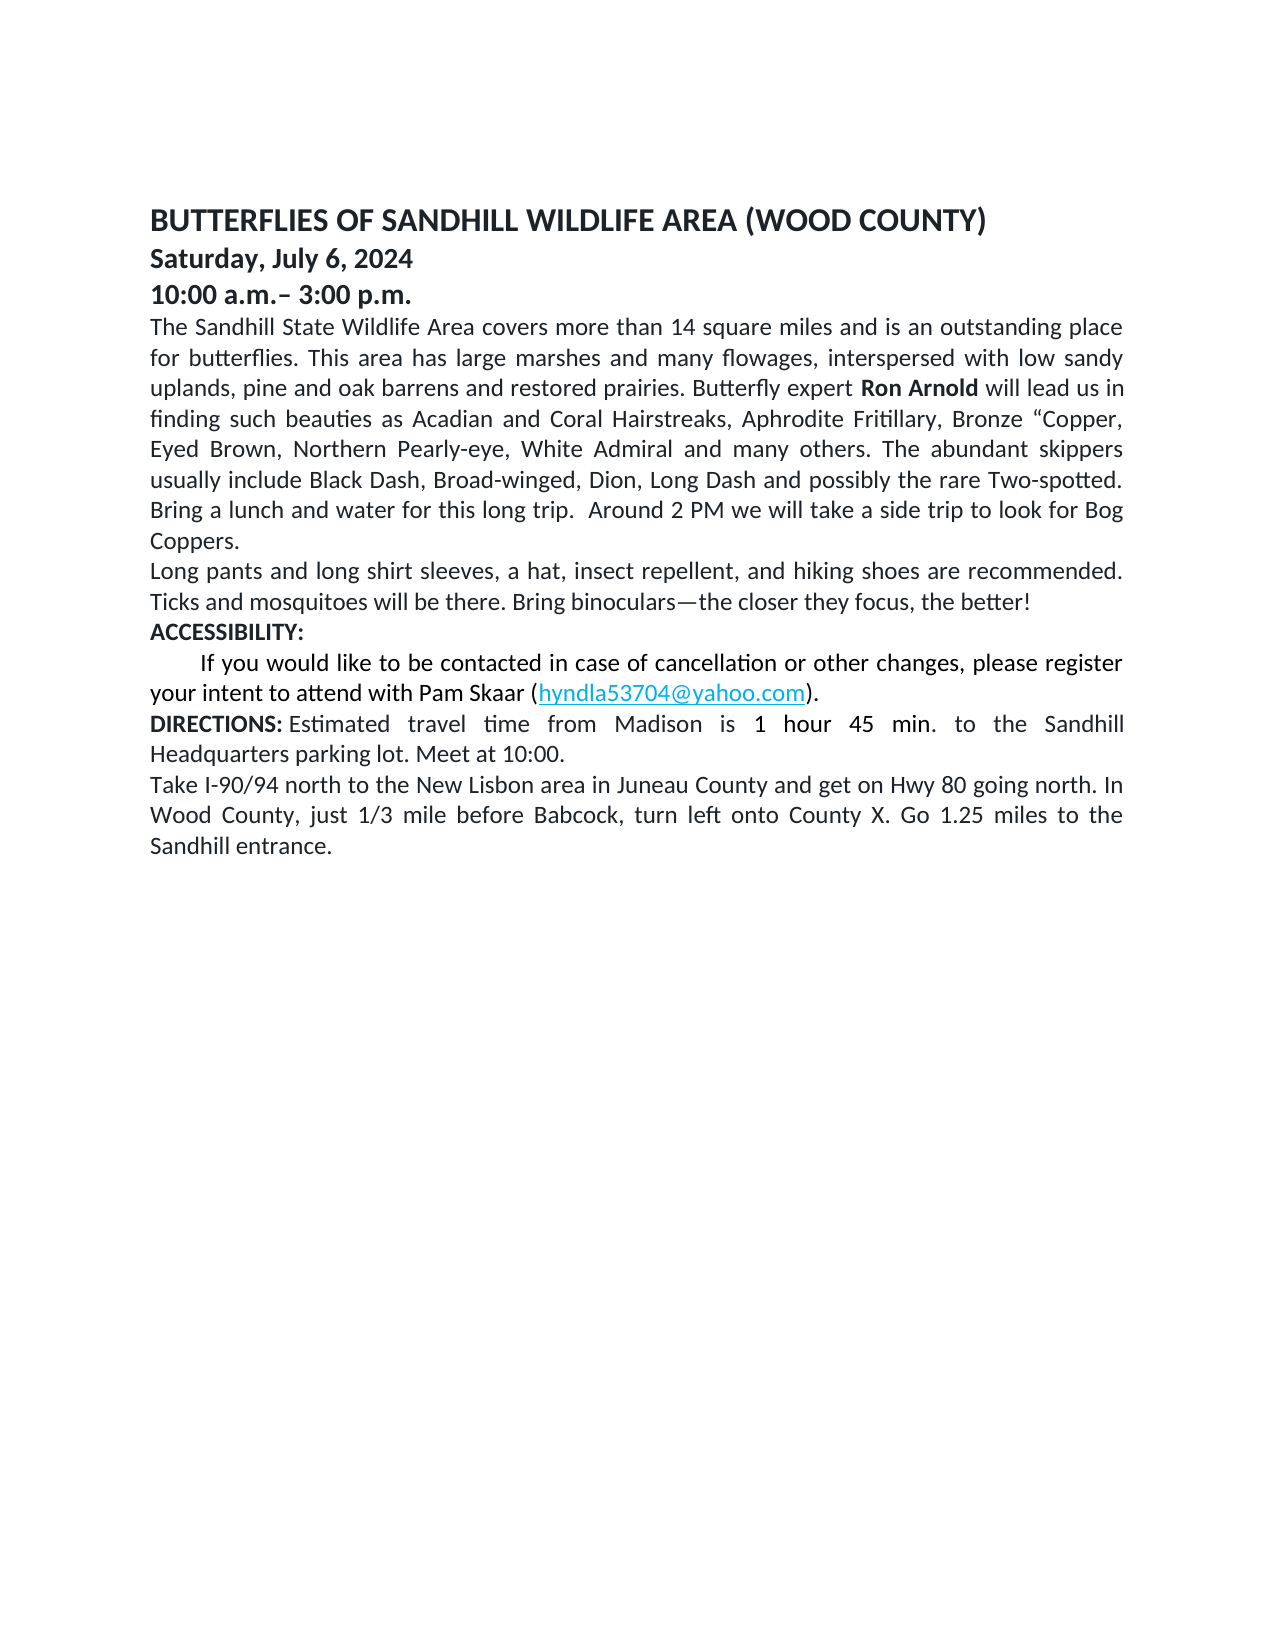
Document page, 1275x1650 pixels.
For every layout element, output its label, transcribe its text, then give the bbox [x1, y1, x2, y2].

text Long pants and long shirt sleeves, a hat, insect repellent, and hiking shoes are recommended. Ticks and mosquitoes will be there. Bring binoculars—the closer they focus, the better! [150, 556, 1125, 617]
text BUTTERFLIES OF SANDHILL WILDLIFE AREA (WOOD COUNTY) [150, 199, 1125, 240]
text The Sandhill State Wildlife Area covers more than 14 square miles and is an outstanding place for butterflies. This area has large marshes and many flowages, interspersed with low sandy uplands, pine and oak barrens and restored prairies. Butterfly expert Ron Arnold will lead us in finding such beauties as Acadian and Coral Hairstreaks, Aphrodite Fritillary, Bronze “Copper, Eyed Brown, Northern Pearly-eye, White Admiral and many others. The abundant skippers usually include Black Dash, Broad-winged, Dion, Long Dash and possibly the rare Two-spotted. Bring a lunch and water for this long trip. Around 2 PM we will take a side trip to look for Bog Coppers. [150, 311, 1125, 556]
text If you would like to be contacted in case of cancellation or other changes, please register your intent to attend with Pam Skaar (hyndla53704@yahoo.com). [150, 647, 1125, 708]
text DIRECTIONS: Estimated travel time from Madison is 1 hour 45 min. to the Sandhill Headquarters parking lot. Meet at 10:00. [150, 708, 1125, 769]
text Take I-90/94 north to the New Lisbon area in Juneau County and get on Hwy 80 going north. In Wood County, just 1/3 mile before Babcock, turn left onto County X. Go 1.25 miles to the Sandhill entrance. [150, 769, 1125, 861]
text Saturday, July 6, 2024 [150, 240, 1125, 276]
text 10:00 a.m.– 3:00 p.m. [150, 276, 1125, 311]
text ACCESSIBILITY: [150, 617, 1125, 647]
